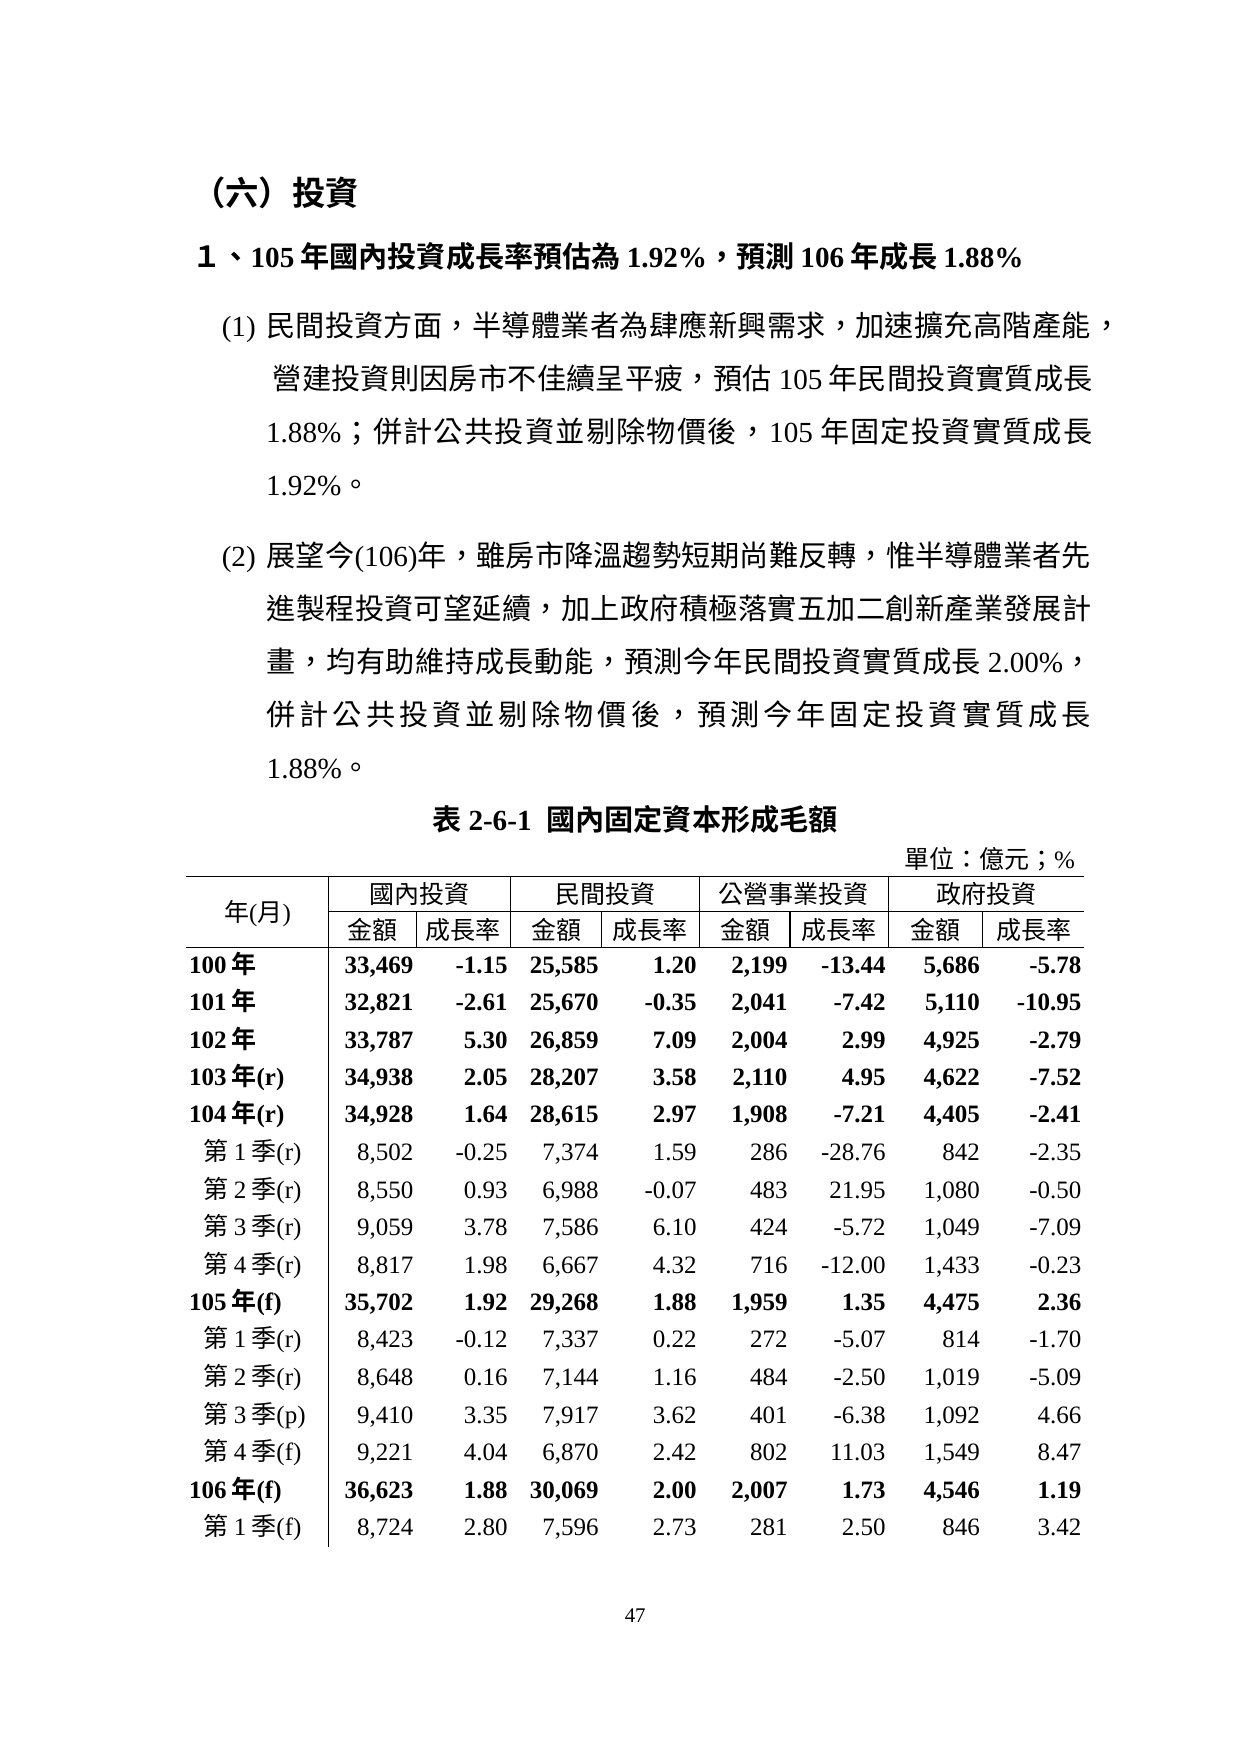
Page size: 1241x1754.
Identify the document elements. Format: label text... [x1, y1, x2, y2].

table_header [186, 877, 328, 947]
text 單位：億元；% [192, 839, 1075, 876]
list 民間投資方面，半導體業者為肆應新興需求，加速擴充高階產能， 營建投資則因房市不佳續呈平疲，預估105年民間投資實質成長 1.88%；併計公共投資並剔除物價後，105年固定投資實質成長1.92%。 [222, 303, 1093, 504]
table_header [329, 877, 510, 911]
text （六）投資 [192, 166, 1084, 215]
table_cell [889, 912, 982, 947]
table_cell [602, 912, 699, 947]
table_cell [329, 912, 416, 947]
text 表 2-6-1 國內固定資本形成毛額 [192, 797, 1078, 839]
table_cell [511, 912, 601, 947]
text １、105年國內投資成長率預估為1.92%，預測106年成長1.88% [192, 233, 1078, 276]
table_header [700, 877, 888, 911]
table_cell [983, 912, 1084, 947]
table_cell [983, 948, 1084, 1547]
list 展望今(106)年，雖房市降溫趨勢短期尚難反轉，惟半導體業者先進製程投資可望延續，加上政府積極落實五加二創新產業發展計畫，均有助維持成長動能，預測今年民間投資實質成長2.00%，併計公共投資並剔除物價後，預測今年固定投資實質成長1.88%。 [222, 533, 1093, 786]
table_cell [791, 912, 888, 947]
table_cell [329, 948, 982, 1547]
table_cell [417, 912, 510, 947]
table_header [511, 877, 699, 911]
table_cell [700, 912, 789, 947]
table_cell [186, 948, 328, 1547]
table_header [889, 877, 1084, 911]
